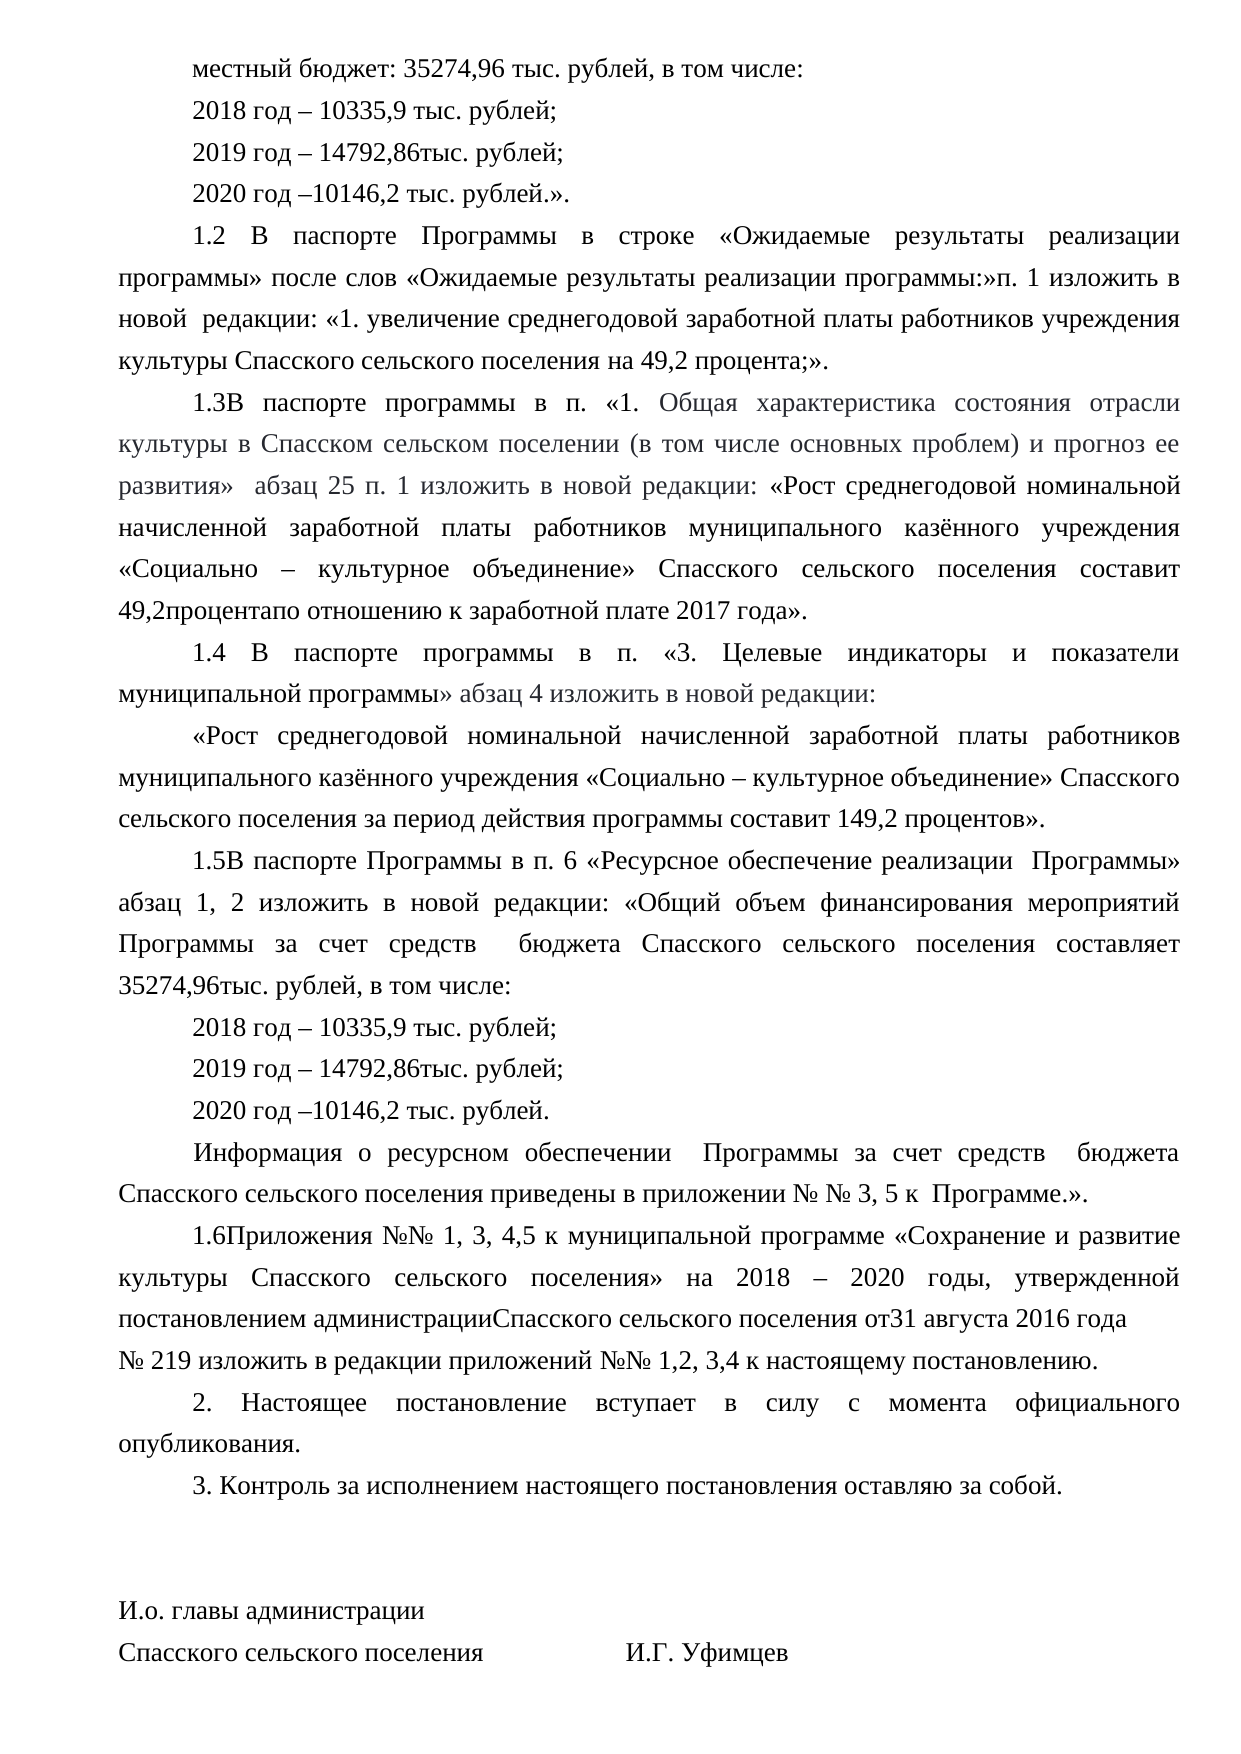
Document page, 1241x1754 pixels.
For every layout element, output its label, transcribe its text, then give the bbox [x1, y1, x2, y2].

text 1.2 В паспорте Программы в строке «Ожидаемые результаты реализации программы» после слов «Ожидаемые результаты реализации программы:»п. 1 изложить в новой редакции: «1. увеличение среднегодовой заработной платы работников учреждения культуры Спасского сельского поселения на 49,2 процента;». [118, 211, 1181, 378]
text И.о. главы администрации [118, 1586, 1181, 1628]
text 3. Контроль за исполнением настоящего постановления оставляю за собой. [118, 1461, 1181, 1503]
text 2018 год – 10335,9 тыс. рублей; [118, 1003, 1181, 1044]
text местный бюджет: 35274,96 тыс. рублей, в том числе: [118, 44, 1181, 86]
text Информация о ресурсном обеспечении Программы за счет средств бюджета Спасского сельского поселения приведены в приложении № № 3, 5 к Программе.». [118, 1128, 1181, 1211]
text № 219 изложить в редакции приложений №№ 1,2, 3,4 к настоящему постановлению. [118, 1336, 1181, 1378]
text 2020 год –10146,2 тыс. рублей. [118, 1086, 1181, 1128]
text 1.5В паспорте Программы в п. 6 «Ресурсное обеспечение реализации Программы» абзац 1, 2 изложить в новой редакции: «Общий объем финансирования мероприятий Программы за счет средств бюджета Спасского сельского поселения составляет 35274,96тыс. рублей, в том числе: [118, 836, 1181, 1003]
text 1.6Приложения №№ 1, 3, 4,5 к муниципальной программе «Сохранение и развитие культуры Спасского сельского поселения» на 2018 – 2020 годы, утвержденной постановлением администрацииСпасского сельского поселения от31 августа 2016 года [118, 1211, 1181, 1336]
text 1.4 В паспорте программы в п. «3. Целевые индикаторы и показатели муниципальной программы» абзац 4 изложить в новой редакции: [118, 628, 1181, 711]
text 1.3В паспорте программы в п. «1. Общая характеристика состояния отрасли культуры в Спасском сельском поселении (в том числе основных проблем) и прогноз ее развития» абзац 25 п. 1 изложить в новой редакции: «Рост среднегодовой номинальной начисленной заработной платы работников муниципального казённого учреждения «Социально – культурное объединение» Спасского сельского поселения составит 49,2процентапо отношению к заработной плате 2017 года». [118, 378, 1181, 628]
text «Рост среднегодовой номинальной начисленной заработной платы работников муниципального казённого учреждения «Социально – культурное объединение» Спасского сельского поселения за период действия программы составит 149,2 процентов». [118, 711, 1181, 836]
text 2. Настоящее постановление вступает в силу с момента официального опубликования. [118, 1378, 1181, 1461]
text 2018 год – 10335,9 тыс. рублей; [118, 86, 1181, 128]
text 2020 год –10146,2 тыс. рублей.». [118, 169, 1181, 211]
text 2019 год – 14792,86тыс. рублей; [118, 1044, 1181, 1086]
text Спасского сельского поселения И.Г. Уфимцев [118, 1628, 1181, 1669]
text 2019 год – 14792,86тыс. рублей; [118, 128, 1181, 169]
